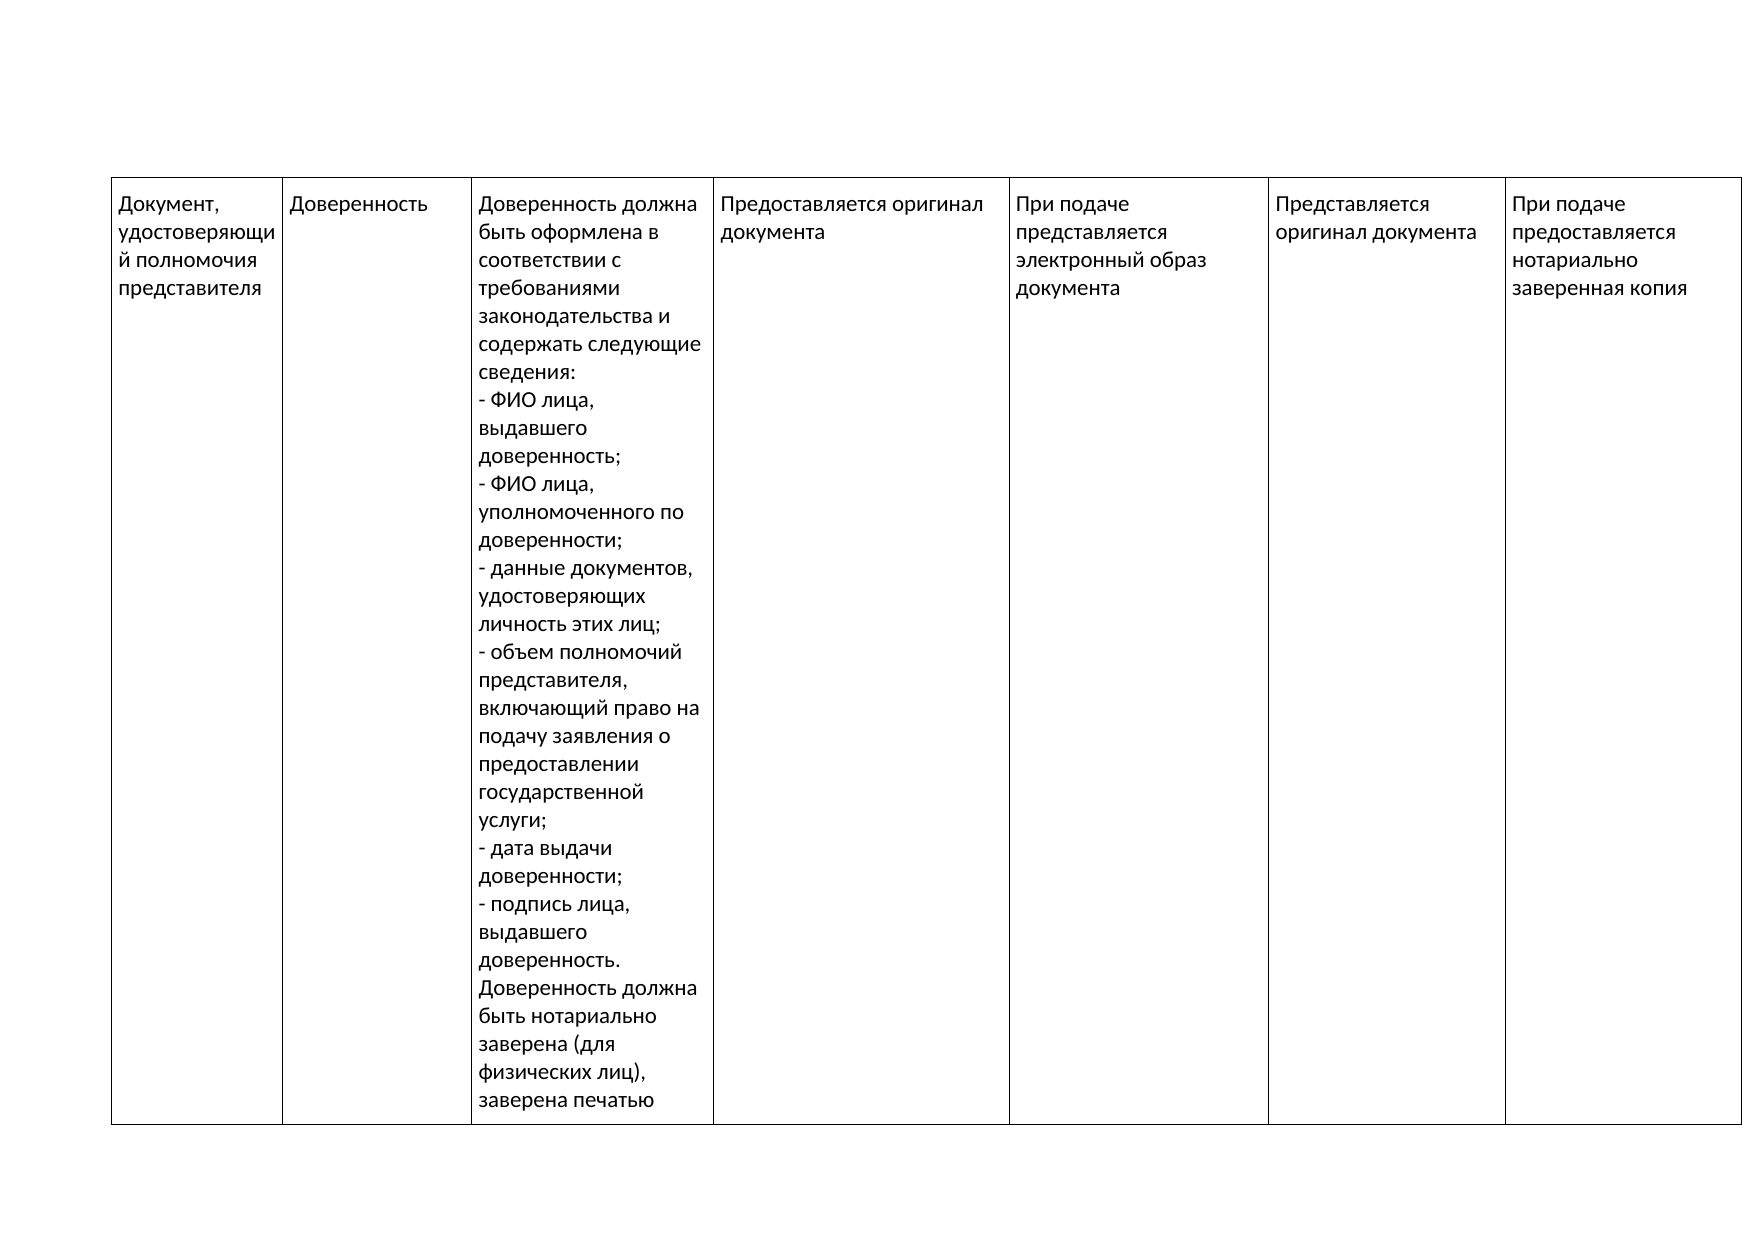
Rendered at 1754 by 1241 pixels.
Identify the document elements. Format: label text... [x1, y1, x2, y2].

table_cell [112, 178, 282, 1124]
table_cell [1506, 178, 1741, 1124]
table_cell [472, 178, 713, 1124]
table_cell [714, 178, 1009, 1124]
table_cell Доверенность [283, 178, 471, 1124]
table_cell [1269, 178, 1505, 1124]
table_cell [1010, 178, 1268, 1124]
